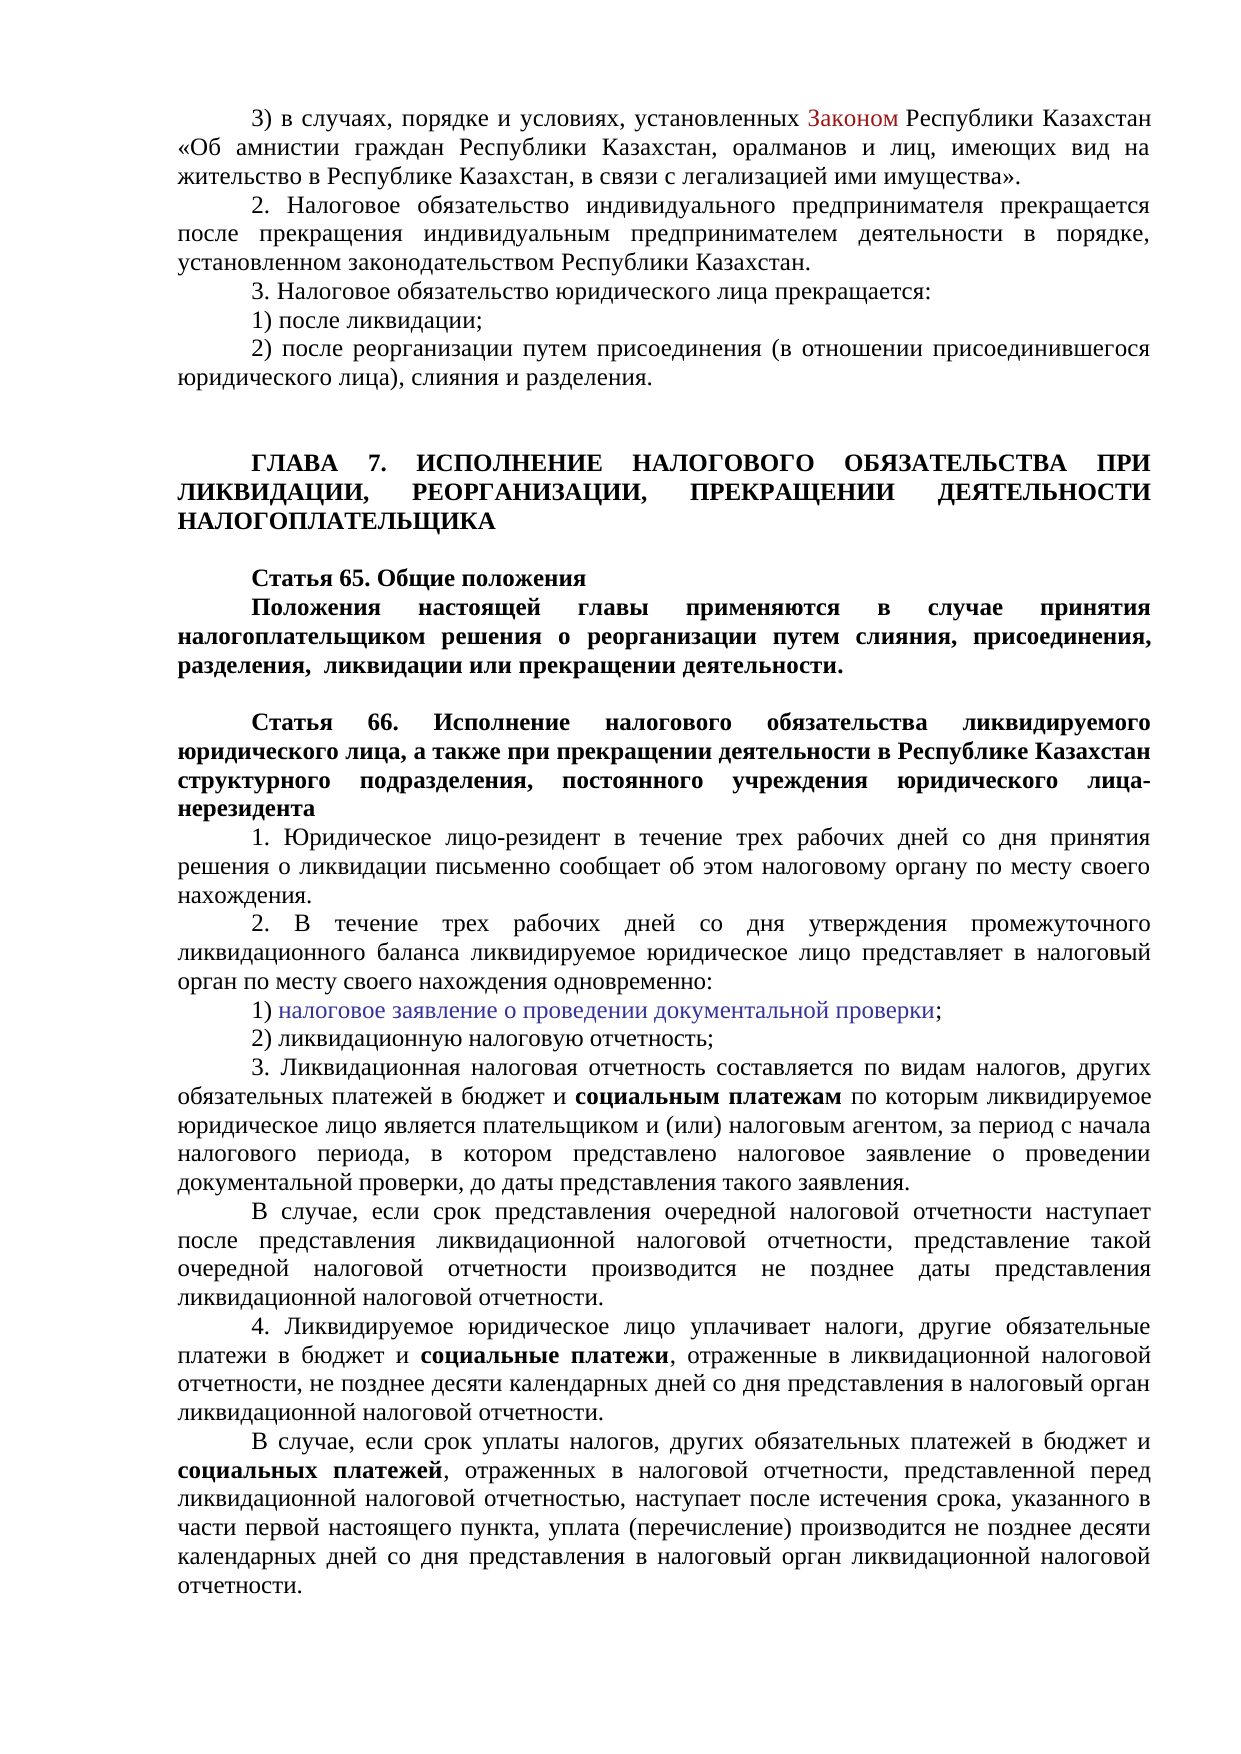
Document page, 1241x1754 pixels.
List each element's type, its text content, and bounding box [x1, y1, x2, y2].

text 2) после реорганизации путем присоединения (в отношении присоединившегося юридического лица), слияния и разделения. [177, 333, 1152, 391]
text 1. Юридическое лицо-резидент в течение трех рабочих дней со дня принятия решения о ликвидации письменно сообщает об этом налоговому органу по месту своего нахождения. [177, 822, 1152, 908]
text 2) ликвидационную налоговую отчетность; [177, 1023, 1152, 1052]
text 1) налоговое заявление о проведении документальной проверки; [177, 995, 1152, 1023]
text Статья 66. Исполнение налогового обязательства ликвидируемого юридического лица, а также при прекращении деятельности в Республике Казахстан структурного подразделения, постоянного учреждения юридического лица-нерезидента [177, 707, 1152, 822]
text Статья 65. Общие положения [177, 563, 1152, 592]
text В случае, если срок представления очередной налоговой отчетности наступает после представления ликвидационной налоговой отчетности, представление такой очередной налоговой отчетности производится не позднее даты представления ликвидационной налоговой отчетности. [177, 1196, 1152, 1311]
text В случае, если срок уплаты налогов, других обязательных платежей в бюджет и социальных платежей, отраженных в налоговой отчетности, представленной перед ликвидационной налоговой отчетностью, наступает после истечения срока, указанного в части первой настоящего пункта, уплата (перечисление) производится не позднее десяти календарных дней со дня представления в налоговый орган ликвидационной налоговой отчетности. [177, 1426, 1152, 1598]
text 4. Ликвидируемое юридическое лицо уплачивает налоги, другие обязательные платежи в бюджет и социальные платежи, отраженные в ликвидационной налоговой отчетности, не позднее десяти календарных дней со дня представления в налоговый орган ликвидационной налоговой отчетности. [177, 1311, 1152, 1426]
text 3) в случаях, порядке и условиях, установленных Законом Республики Казахстан «Об амнистии граждан Республики Казахстан, оралманов и лиц, имеющих вид на жительство в Республике Казахстан, в связи с легализацией ими имущества». [177, 103, 1152, 190]
text 1) после ликвидации; [177, 305, 1152, 333]
text 2. В течение трех рабочих дней со дня утверждения промежуточного ликвидационного баланса ликвидируемое юридическое лицо представляет в налоговый орган по месту своего нахождения одновременно: [177, 908, 1152, 995]
text 3. Налоговое обязательство юридического лица прекращается: [177, 276, 1152, 305]
text ГЛАВА 7. ИСПОЛНЕНИЕ НАЛОГОВОГО ОБЯЗАТЕЛЬСТВА ПРИ ЛИКВИДАЦИИ, РЕОРГАНИЗАЦИИ, ПРЕКРАЩЕНИИ ДЕЯТЕЛЬНОСТИ НАЛОГОПЛАТЕЛЬЩИКА [177, 448, 1152, 535]
text 3. Ликвидационная налоговая отчетность составляется по видам налогов, других обязательных платежей в бюджет и социальным платежам по которым ликвидируемое юридическое лицо является плательщиком и (или) налоговым агентом, за период с начала налогового периода, в котором представлено налоговое заявление о проведении документальной проверки, до даты представления такого заявления. [177, 1052, 1152, 1196]
text 2. Налоговое обязательство индивидуального предпринимателя прекращается после прекращения индивидуальным предпринимателем деятельности в порядке, установленном законодательством Республики Казахстан. [177, 190, 1152, 276]
text Положения настоящей главы применяются в случае принятия налогоплательщиком решения о реорганизации путем слияния, присоединения, разделения, ликвидации или прекращении деятельности. [177, 592, 1152, 678]
